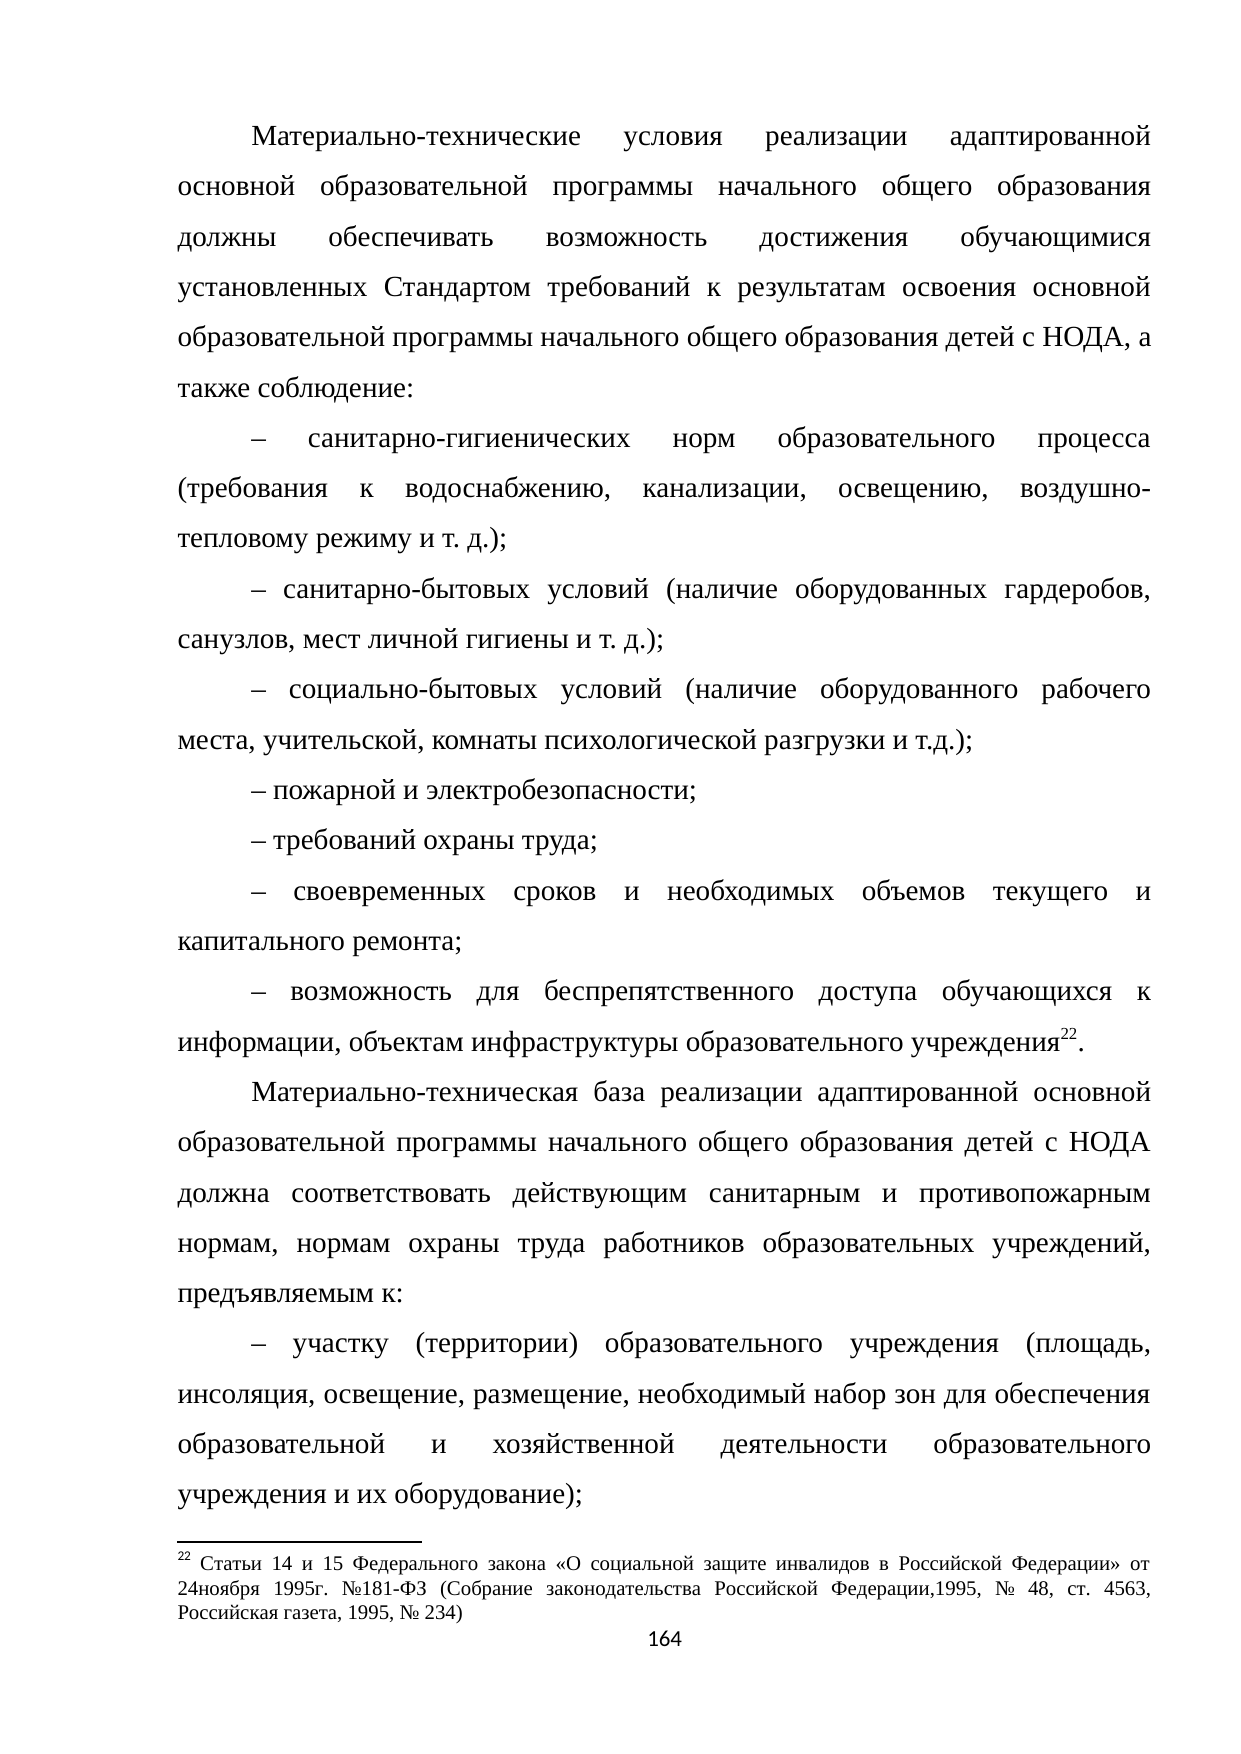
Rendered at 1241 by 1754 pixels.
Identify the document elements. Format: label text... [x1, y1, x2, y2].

text – санитарно-гигиенических норм образовательного процесса (требования к водоснабжению, канализации, освещению, воздушно-тепловому режиму и т. д.); [177, 420, 1152, 554]
text – участку (территории) образовательного учреждения (площадь, инсоляция, освещение, размещение, необходимый набор зон для обеспечения образовательной и хозяйственной деятельности образовательного учреждения и их оборудование); [177, 1326, 1152, 1510]
text – санитарно-бытовых условий (наличие оборудованных гардеробов, санузлов, мест личной гигиены и т. д.); [177, 571, 1152, 655]
text – требований охраны труда; [177, 822, 1152, 856]
text – своевременных сроков и необходимых объемов текущего и капитального ремонта; [177, 873, 1152, 957]
text – пожарной и электробезопасности; [177, 772, 1152, 806]
text – возможность для беспрепятственного доступа обучающихся к информации, объектам инфраструктуры образовательного учреждения. [177, 973, 1152, 1057]
text Материально-техническая база реализации адаптированной основной образовательной программы начального общего образования детей с НОДА должна соответствовать действующим санитарным и противопожарным нормам, нормам охраны труда работников образовательных учреждений, предъявляемым к: [177, 1074, 1152, 1309]
text – социально-бытовых условий (наличие оборудованного рабочего места, учительской, комнаты психологической разгрузки и т.д.); [177, 672, 1152, 755]
text Материально-технические условия реализации адаптированной основной образовательной программы начального общего образования должны обеспечивать возможность достижения обучающимися установленных Стандартом требований к результатам освоения основной образовательной программы начального общего образования детей с НОДА, а также соблюдение: [177, 118, 1152, 403]
